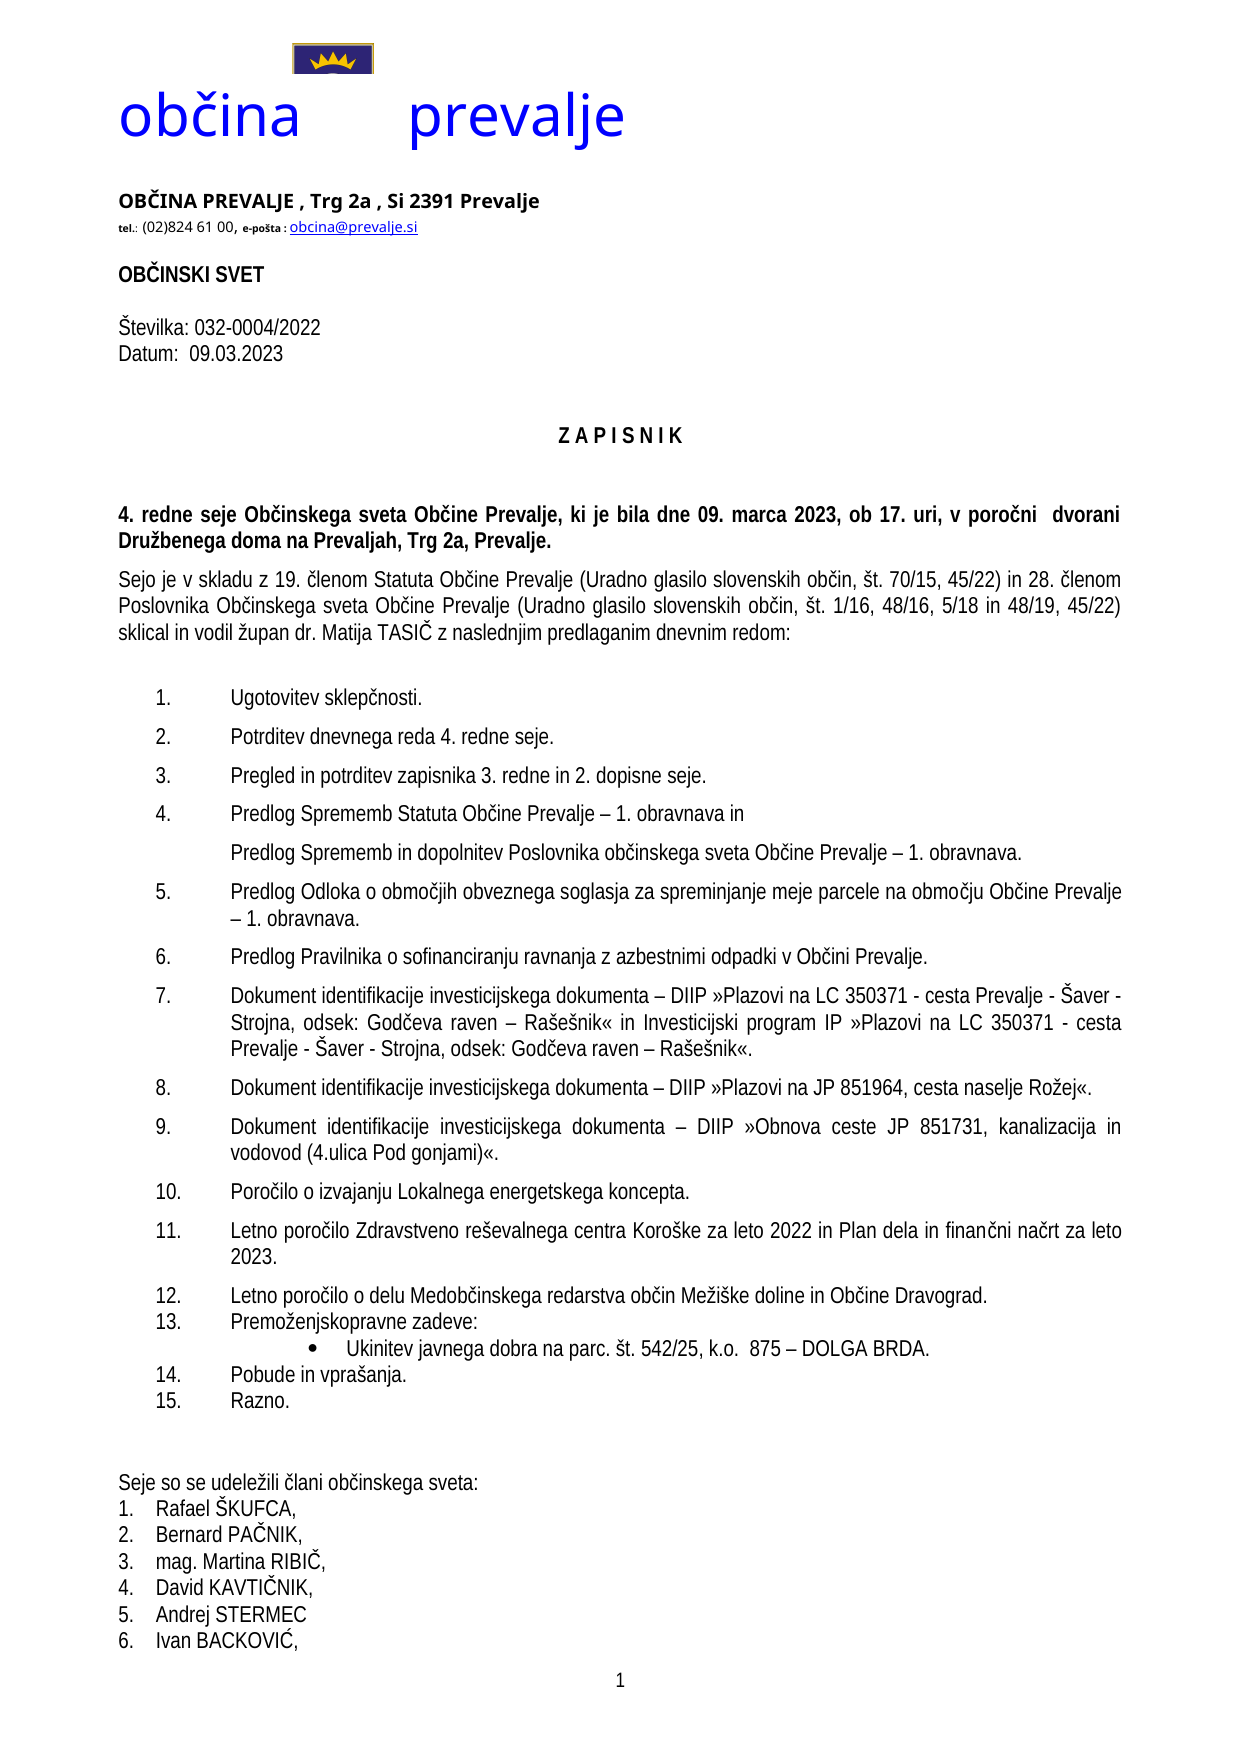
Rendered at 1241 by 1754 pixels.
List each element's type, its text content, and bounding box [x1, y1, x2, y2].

list Predlog Pravilnika o sofinanciranju ravnanja z azbestnimi odpadki v Občini Prevalje. [155, 943, 1122, 970]
list Letno poročilo o delu Medobčinskega redarstva občin Mežiške doline in Občine Dravograd. [155, 1282, 1122, 1308]
list Dokument identifikacije investicijskega dokumenta – DIIP »Obnova ceste JP 851731, kanalizacija in vodovod (4.ulica Pod gonjami)«. [155, 1113, 1122, 1165]
text Sejo je v skladu z 19. členom Statuta Občine Prevalje (Uradno glasilo slovenskih občin, št. 70/15, 45/22) in 28. členom Poslovnika Občinskega sveta Občine Prevalje (Uradno glasilo slovenskih občin, št. 1/16, 48/16, 5/18 in 48/19, 45/22) sklical in vodil župan dr. Matija TASIČ z naslednjim predlaganim dnevnim redom: [118, 566, 1122, 645]
list mag. Martina RIBIČ, [118, 1548, 1122, 1574]
list Predlog Sprememb Statuta Občine Prevalje – 1. obravnava in [155, 800, 1122, 827]
list Pobude in vprašanja. [155, 1361, 1122, 1387]
list Poročilo o izvajanju Lokalnega energetskega koncepta. [155, 1178, 1122, 1204]
list Predlog Odloka o območjih obveznega soglasja za spreminjanje meje parcele na območju Občine Prevalje – 1. obravnava. [155, 878, 1122, 931]
text Predlog Sprememb in dopolnitev Poslovnika občinskega sveta Občine Prevalje – 1. obravnava. [230, 839, 1122, 866]
list Ivan BACKOVIĆ, [118, 1627, 1122, 1653]
list Letno poročilo Zdravstveno reševalnega centra Koroške za leto 2022 in Plan dela in finančni načrt za leto 2023. [155, 1217, 1122, 1269]
subtitle Z A P I S N I K [118, 422, 1122, 448]
text Datum: 09.03.2023 [118, 340, 1122, 367]
list Ugotovitev sklepčnosti. [155, 684, 1122, 710]
list David KAVTIČNIK, [118, 1574, 1122, 1601]
list Potrditev dnevnega reda 4. redne seje. [155, 723, 1122, 749]
subtitle OBČINSKI SVET [118, 261, 1122, 287]
picture [292, 43, 374, 74]
list Pregled in potrditev zapisnika 3. redne in 2. dopisne seje. [155, 762, 1122, 788]
list Andrej STERMEC [118, 1601, 1122, 1627]
list Premoženjskopravne zadeve: [155, 1308, 1122, 1334]
list Ukinitev javnega dobra na parc. št. 542/25, k.o. 875 – DOLGA BRDA. [309, 1334, 1122, 1361]
list Dokument identifikacije investicijskega dokumenta – DIIP »Plazovi na JP 851964, cesta naselje Rožej«. [155, 1074, 1122, 1100]
text 4. redne seje Občinskega sveta Občine Prevalje, ki je bila dne 09. marca 2023, ob 17. uri, v poročni dvorani Družbenega doma na Prevaljah, Trg 2a, Prevalje. [118, 501, 1122, 553]
list Rafael ŠKUFCA, [118, 1495, 1122, 1521]
list Dokument identifikacije investicijskega dokumenta – DIIP »Plazovi na LC 350371 - cesta Prevalje - Šaver - Strojna, odsek: Godčeva raven – Rašešnik« in Investicijski program IP »Plazovi na LC 350371 - cesta Prevalje - Šaver - Strojna, odsek: Godčeva raven – Rašešnik«. [155, 982, 1122, 1061]
text Številka: 032-0004/2022 [118, 314, 1122, 340]
list Razno. [155, 1387, 1122, 1414]
text Seje so se udeležili člani občinskega sveta: [118, 1469, 1122, 1495]
list Bernard PAČNIK, [118, 1521, 1122, 1548]
